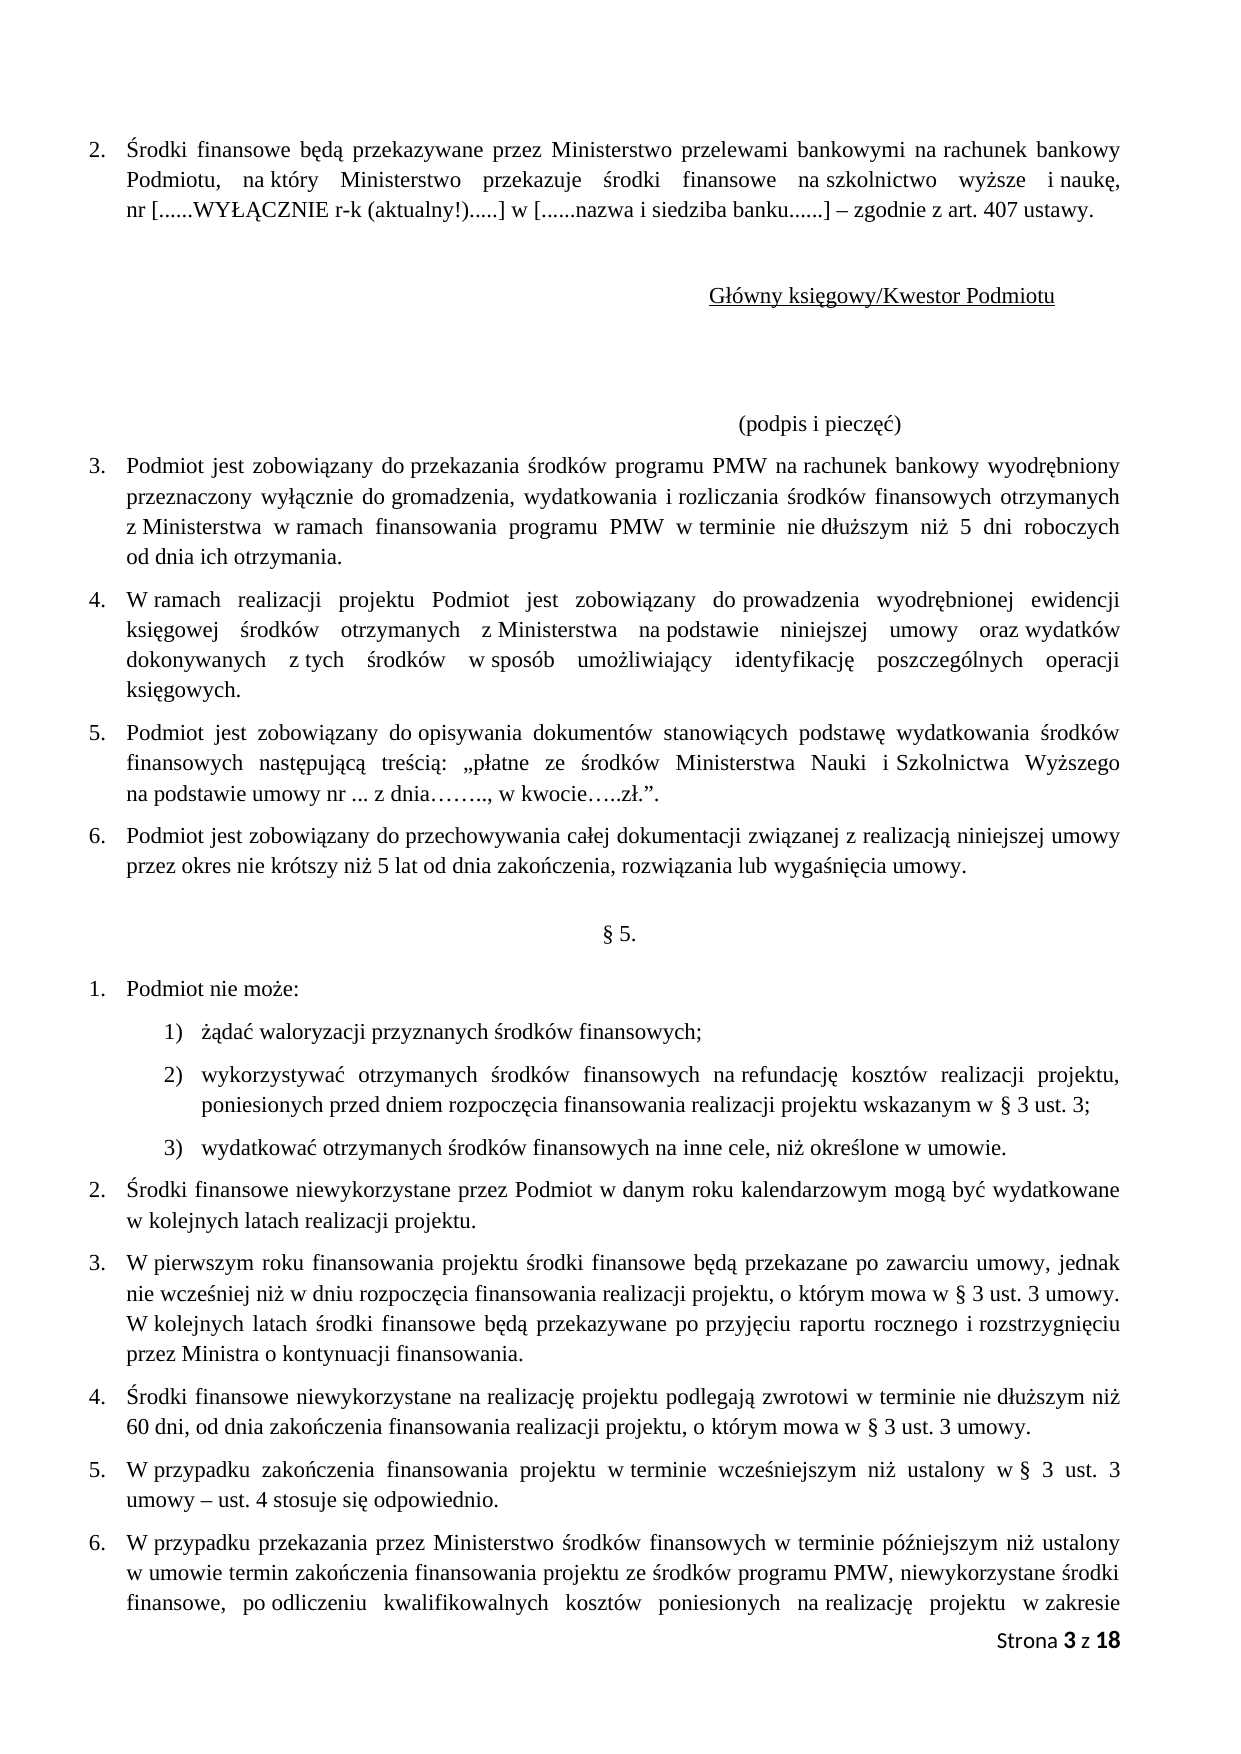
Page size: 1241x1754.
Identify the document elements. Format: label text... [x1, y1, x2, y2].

list W ramach realizacji projektu Podmiot jest zobowiązany do prowadzenia wyodrębnionej ewidencji księgowej środków otrzymanych z Ministerstwa na podstawie niniejszej umowy oraz wydatków dokonywanych z tych środków w sposób umożliwiający identyfikację poszczególnych operacji księgowych. [89, 586, 1120, 703]
text § 5. [118, 920, 1120, 947]
list Środki finansowe niewykorzystane na realizację projektu podlegają zwrotowi w terminie nie dłuższym niż 60 dni, od dnia zakończenia finansowania realizacji projektu, o którym mowa w § 3 ust. 3 umowy. [89, 1383, 1120, 1439]
text Główny księgowy/Kwestor Podmiotu [709, 282, 1120, 308]
text (podpis i pieczęć) [738, 410, 1120, 436]
list wydatkować otrzymanych środków finansowych na inne cele, niż określone w umowie. [164, 1134, 1120, 1160]
list W przypadku zakończenia finansowania projektu w terminie wcześniejszym niż ustalony w § 3 ust. 3 umowy – ust. 4 stosuje się odpowiednio. [89, 1456, 1120, 1512]
list W pierwszym roku finansowania projektu środki finansowe będą przekazane po zawarciu umowy, jednak nie wcześniej niż w dniu rozpoczęcia finansowania realizacji projektu, o którym mowa w § 3 ust. 3 umowy. W kolejnych latach środki finansowe będą przekazywane po przyjęciu raportu rocznego i rozstrzygnięciu przez Ministra o kontynuacji finansowania. [89, 1249, 1120, 1366]
list żądać waloryzacji przyznanych środków finansowych; [164, 1018, 1120, 1044]
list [89, 1528, 1120, 1615]
list Podmiot nie może: [89, 975, 1120, 1002]
list wykorzystywać otrzymanych środków finansowych na refundację kosztów realizacji projektu, poniesionych przed dniem rozpoczęcia finansowania realizacji projektu wskazanym w § 3 ust. 3; [164, 1061, 1120, 1117]
list Środki finansowe niewykorzystane przez Podmiot w danym roku kalendarzowym mogą być wydatkowane w kolejnych latach realizacji projektu. [89, 1176, 1120, 1233]
list Podmiot jest zobowiązany do przechowywania całej dokumentacji związanej z realizacją niniejszej umowy przez okres nie krótszy niż 5 lat od dnia zakończenia, rozwiązania lub wygaśnięcia umowy. [89, 822, 1120, 879]
list Podmiot jest zobowiązany do opisywania dokumentów stanowiących podstawę wydatkowania środków finansowych następującą treścią: „płatne ze środków Ministerstwa Nauki i Szkolnictwa Wyższego na podstawie umowy nr ... z dnia…….., w kwocie…..zł.”. [89, 719, 1120, 806]
list Środki finansowe będą przekazywane przez Ministerstwo przelewami bankowymi na rachunek bankowy Podmiotu, na który Ministerstwo przekazuje środki finansowe na szkolnictwo wyższe i naukę, nr [......WYŁĄCZNIE r-k (aktualny!).....] w – zgodnie z art. 407 ustawy. [89, 136, 1120, 223]
list Podmiot jest zobowiązany do przekazania środków programu PMW na rachunek bankowy wyodrębniony przeznaczony wyłącznie do gromadzenia, wydatkowania i rozliczania środków finansowych otrzymanych z Ministerstwa w ramach finansowania programu PMW w terminie nie dłuższym niż 5 dni roboczych od dnia ich otrzymania. [89, 452, 1120, 569]
